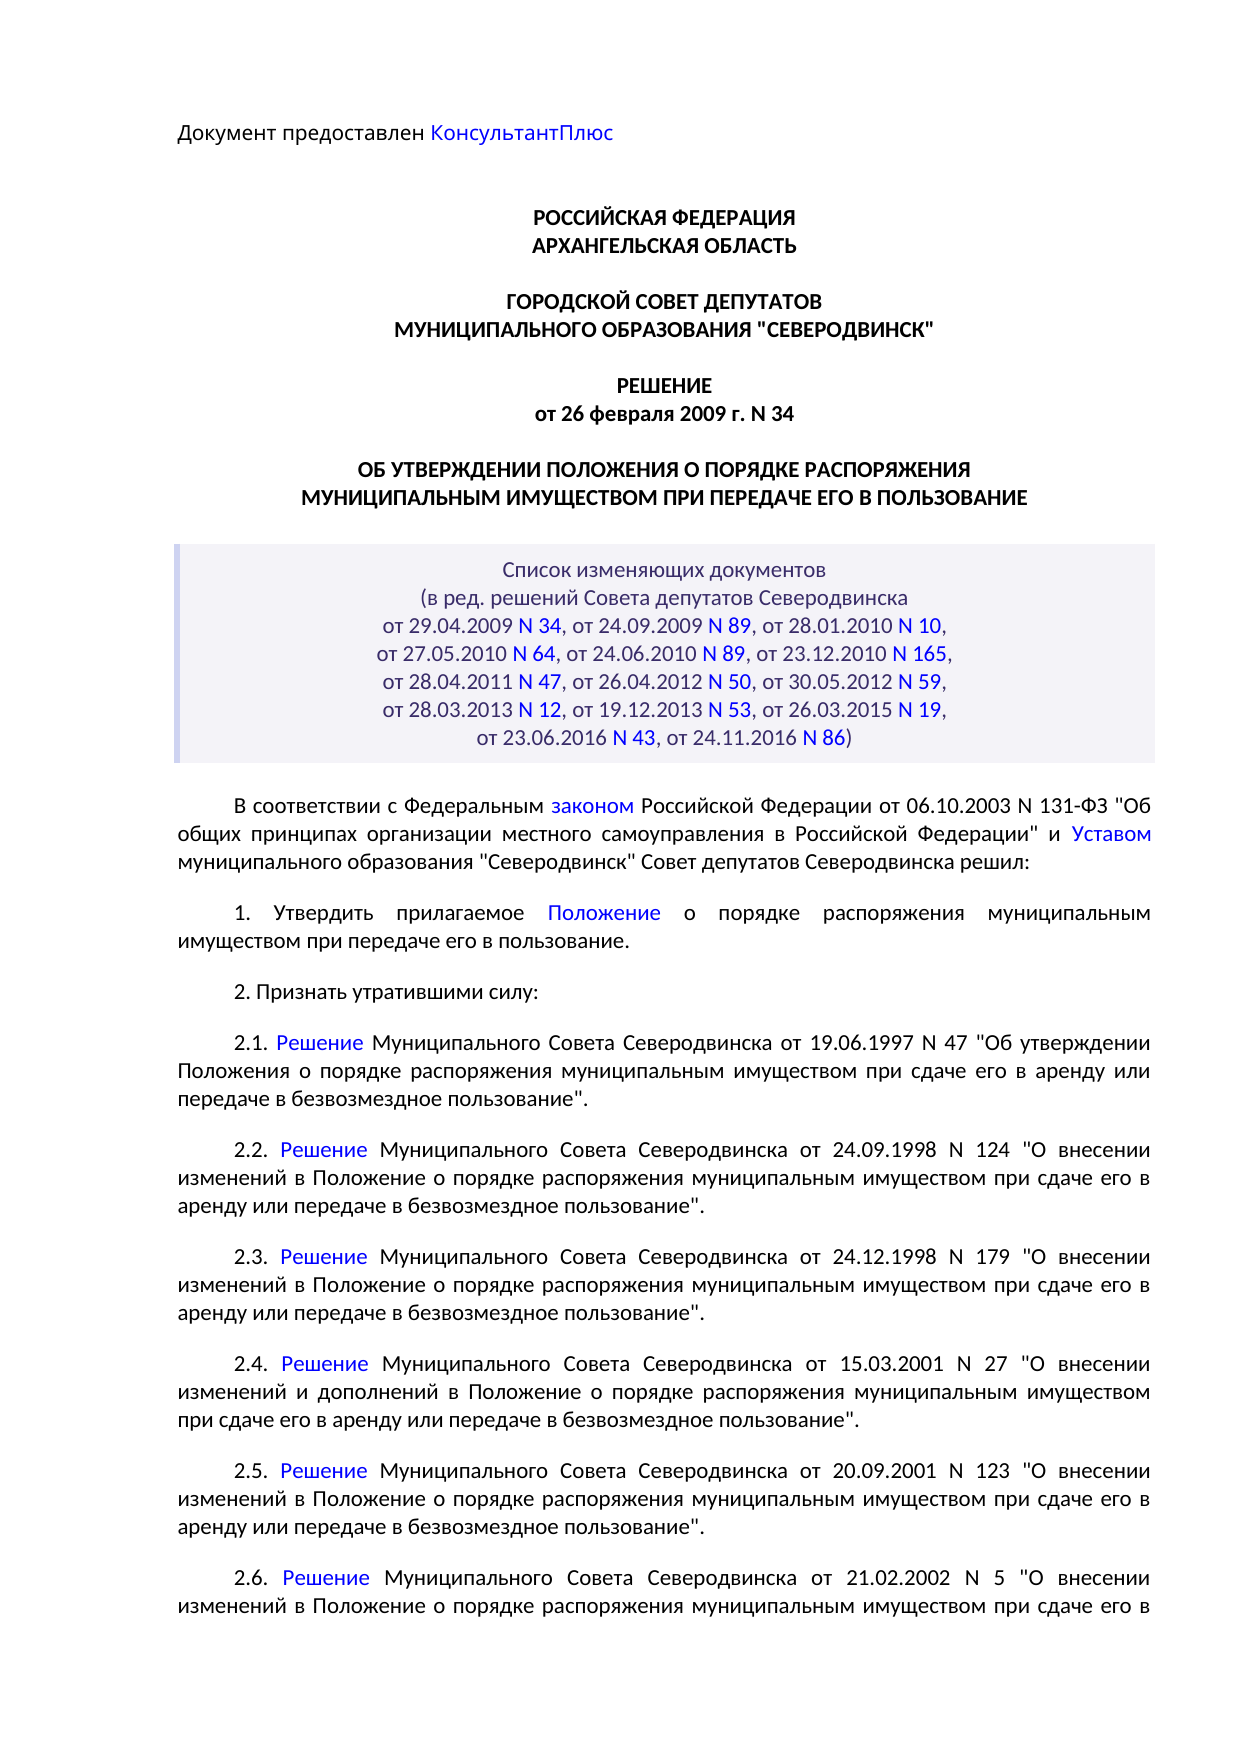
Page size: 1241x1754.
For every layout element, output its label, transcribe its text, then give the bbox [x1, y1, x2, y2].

text В соответствии с Федеральным законом Российской Федерации от 06.10.2003 N 131-ФЗ "Об общих принципах организации местного самоуправления в Российской Федерации" и Уставом муниципального образования "Северодвинск" Совет депутатов Северодвинска решил: [177, 791, 1152, 875]
title МУНИЦИПАЛЬНОГО ОБРАЗОВАНИЯ "СЕВЕРОДВИНСК" [177, 315, 1152, 343]
title Документ предоставлен КонсультантПлюс [177, 118, 1152, 175]
title ГОРОДСКОЙ СОВЕТ ДЕПУТАТОВ [177, 287, 1152, 315]
table_header Список изменяющих документов (в ред. решений Совета депутатов Северодвинска от 29.04.2009 N 34, от 24.09.2009 N 89, от 28.01.2010 N 10, от 27.05.2010 N 64, от 24.06.2010 N 89, от 23.12.2010 N 165, от 28.04.2011 N 47, от 26.04.2012 N 50, от 30.05.2012 N 59, от 28.03.2013 N 12, от 19.12.2013 N 53, от 26.03.2015 N 19, от 23.06.2016 N 43, от 24.11.2016 N 86) [180, 544, 1149, 763]
title РОССИЙСКАЯ ФЕДЕРАЦИЯ [177, 203, 1152, 231]
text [177, 1563, 1152, 1619]
text 2.5. Решение Муниципального Совета Северодвинска от 20.09.2001 N 123 "О внесении изменений в Положение о порядке распоряжения муниципальным имуществом при сдаче его в аренду или передаче в безвозмездное пользование". [177, 1456, 1152, 1540]
text 2. Признать утратившими силу: [177, 977, 1152, 1005]
title РЕШЕНИЕ [177, 371, 1152, 399]
text 1. Утвердить прилагаемое Положение о порядке распоряжения муниципальным имуществом при передаче его в пользование. [177, 898, 1152, 954]
text 2.2. Решение Муниципального Совета Северодвинска от 24.09.1998 N 124 "О внесении изменений в Положение о порядке распоряжения муниципальным имуществом при сдаче его в аренду или передаче в безвозмездное пользование". [177, 1135, 1152, 1219]
title МУНИЦИПАЛЬНЫМ ИМУЩЕСТВОМ ПРИ ПЕРЕДАЧЕ ЕГО В ПОЛЬЗОВАНИЕ [177, 483, 1152, 511]
title от 26 февраля 2009 г. N 34 [177, 399, 1152, 427]
text 2.4. Решение Муниципального Совета Северодвинска от 15.03.2001 N 27 "О внесении изменений и дополнений в Положение о порядке распоряжения муниципальным имуществом при сдаче его в аренду или передаче в безвозмездное пользование". [177, 1349, 1152, 1433]
text 2.1. Решение Муниципального Совета Северодвинска от 19.06.1997 N 47 "Об утверждении Положения о порядке распоряжения муниципальным имуществом при сдаче его в аренду или передаче в безвозмездное пользование". [177, 1028, 1152, 1112]
title АРХАНГЕЛЬСКАЯ ОБЛАСТЬ [177, 231, 1152, 259]
title ОБ УТВЕРЖДЕНИИ ПОЛОЖЕНИЯ О ПОРЯДКЕ РАСПОРЯЖЕНИЯ [177, 455, 1152, 483]
text 2.3. Решение Муниципального Совета Северодвинска от 24.12.1998 N 179 "О внесении изменений в Положение о порядке распоряжения муниципальным имуществом при сдаче его в аренду или передаче в безвозмездное пользование". [177, 1242, 1152, 1326]
